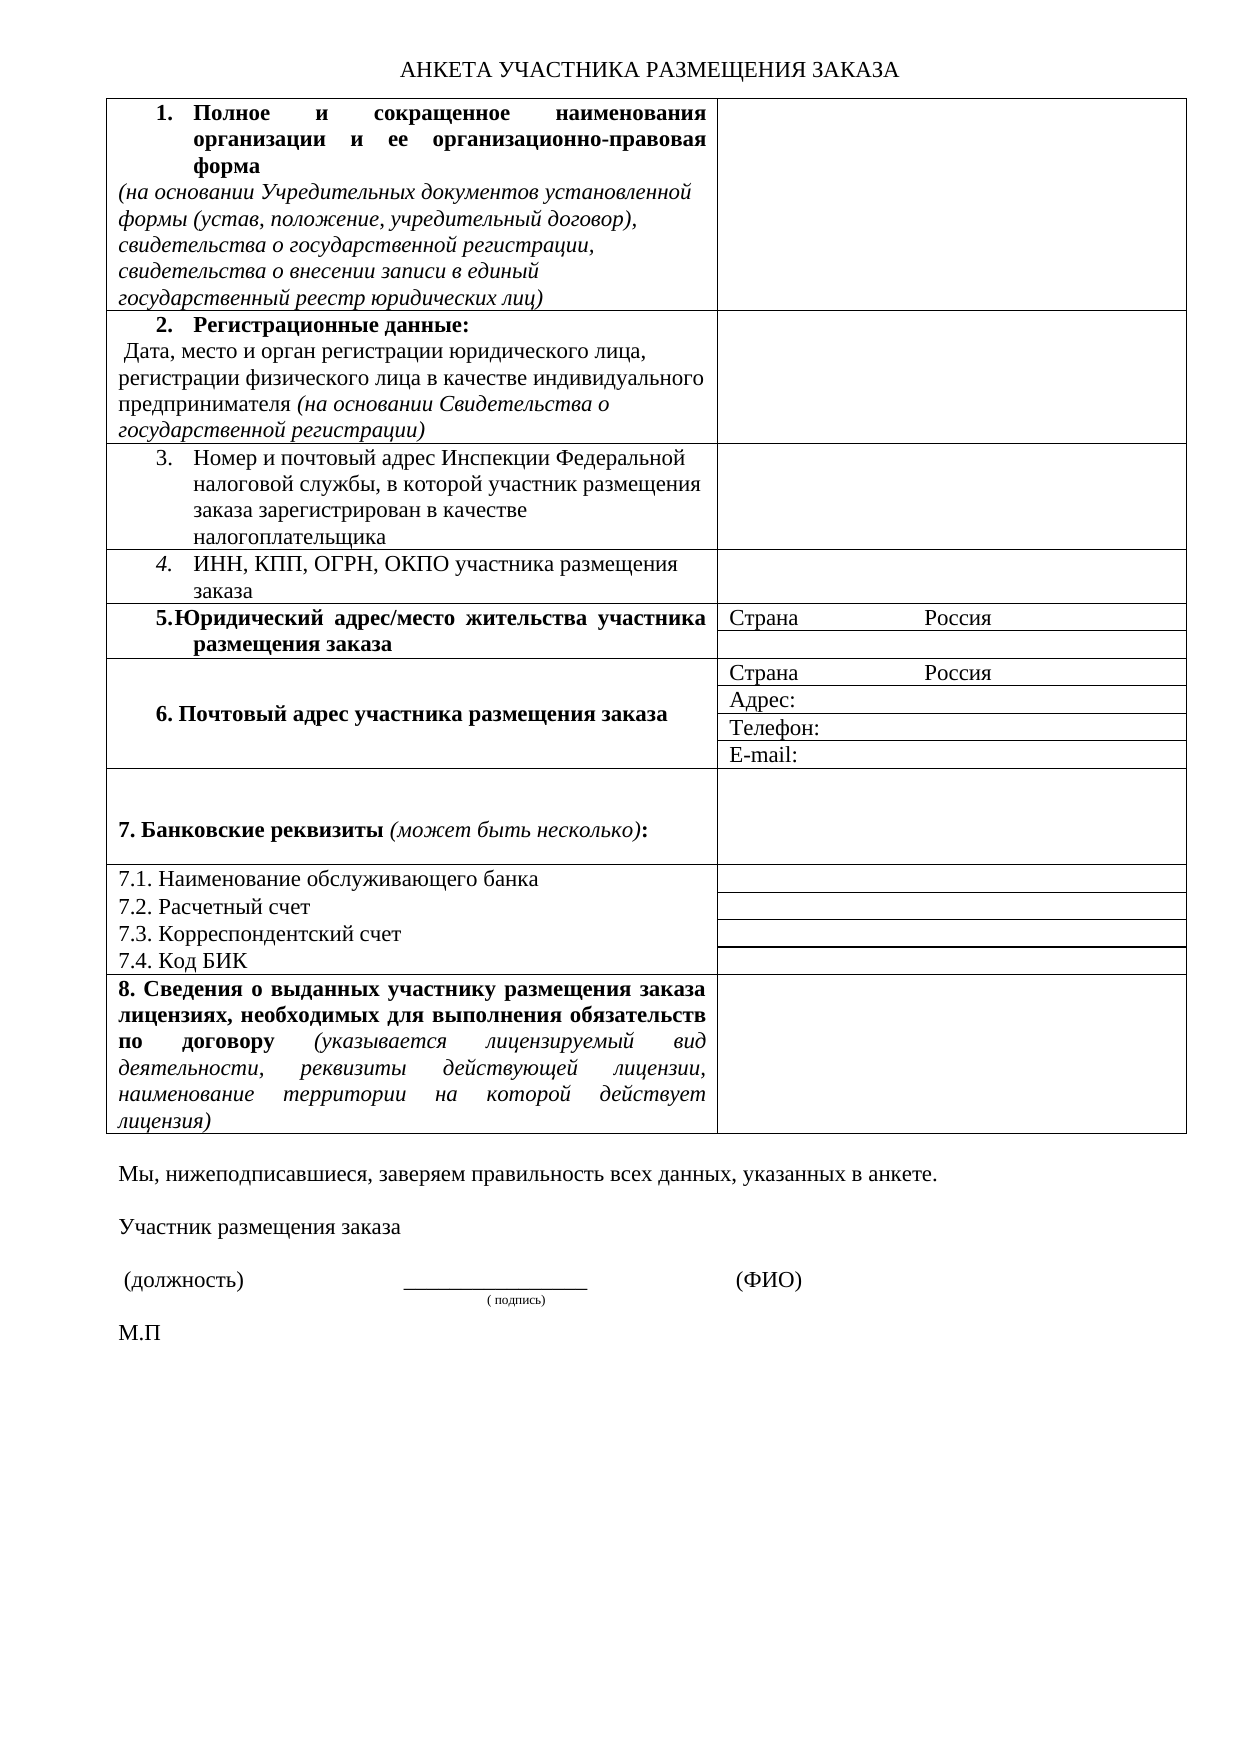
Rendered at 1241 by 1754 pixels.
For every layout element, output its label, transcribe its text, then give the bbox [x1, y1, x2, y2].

table_cell [718, 893, 1186, 919]
table_cell [718, 550, 1186, 603]
table_cell Телефон: [718, 714, 1186, 740]
table_cell [718, 948, 1186, 974]
table_cell Страна Россия [718, 604, 1186, 630]
text М.П [118, 1318, 1181, 1345]
table_cell Регистрационные данные: Дата, место и орган регистрации юридического лица, регистрации физического лица в качестве индивидуального предпринимателя (на основании Свидетельства о государственной регистрации) [107, 311, 717, 443]
table_header [718, 99, 1186, 310]
text Мы, нижеподписавшиеся, заверяем правильность всех данных, указанных в анкете. [118, 1160, 1181, 1187]
text Участник размещения заказа [118, 1213, 1181, 1239]
table_header Полное и сокращенное наименования организации и ее организационно-правовая форма (на основании Учредительных документов установленной формы (устав, положение, учредительный договор), свидетельства о государственной регистрации, свидетельства о внесении записи в единый государственный реестр юридических лиц) [107, 99, 717, 310]
table_cell [718, 444, 1186, 549]
table_cell [718, 865, 1186, 892]
table_cell 7.3. Корреспондентский счет [107, 919, 717, 946]
table_cell 7.4. Код БИК [107, 946, 717, 974]
text АНКЕТА УЧАСТНИКА РАЗМЕЩЕНИЯ ЗАКАЗА [118, 56, 1181, 82]
table_cell 6. Почтовый адрес участника размещения заказа [107, 659, 717, 767]
table_cell ИНН, КПП, ОГРН, ОКПО участника размещения заказа [107, 550, 717, 603]
table_cell Адрес: [718, 686, 1186, 713]
table_cell Номер и почтовый адрес Инспекции Федеральной налоговой службы, в которой участник размещения заказа зарегистрирован в качестве налогоплательщика [107, 444, 717, 549]
table_cell 8. Сведения о выданных участнику размещения заказа лицензиях, необходимых для выполнения обязательств по договору (указывается лицензируемый вид деятельности, реквизиты действующей лицензии, наименование территории на которой действует лицензия) [107, 975, 717, 1133]
table_cell Страна Россия [718, 659, 1186, 685]
table_cell 7. Банковские реквизиты (может быть несколько): [107, 769, 717, 864]
table_cell [718, 920, 1186, 946]
table_cell [718, 769, 1186, 864]
table_cell [718, 631, 1186, 658]
table_cell [718, 311, 1186, 443]
table_cell E-mail: [718, 741, 1186, 767]
table_cell 7.1. Наименование обслуживающего банка [107, 865, 717, 892]
text (должность) ________________ (ФИО) ( подпись) [118, 1266, 1181, 1318]
table_cell Юридический адрес/место жительства участника размещения заказа [107, 604, 717, 658]
table_cell 7.2. Расчетный счет [107, 892, 717, 919]
table_cell [718, 975, 1186, 1133]
